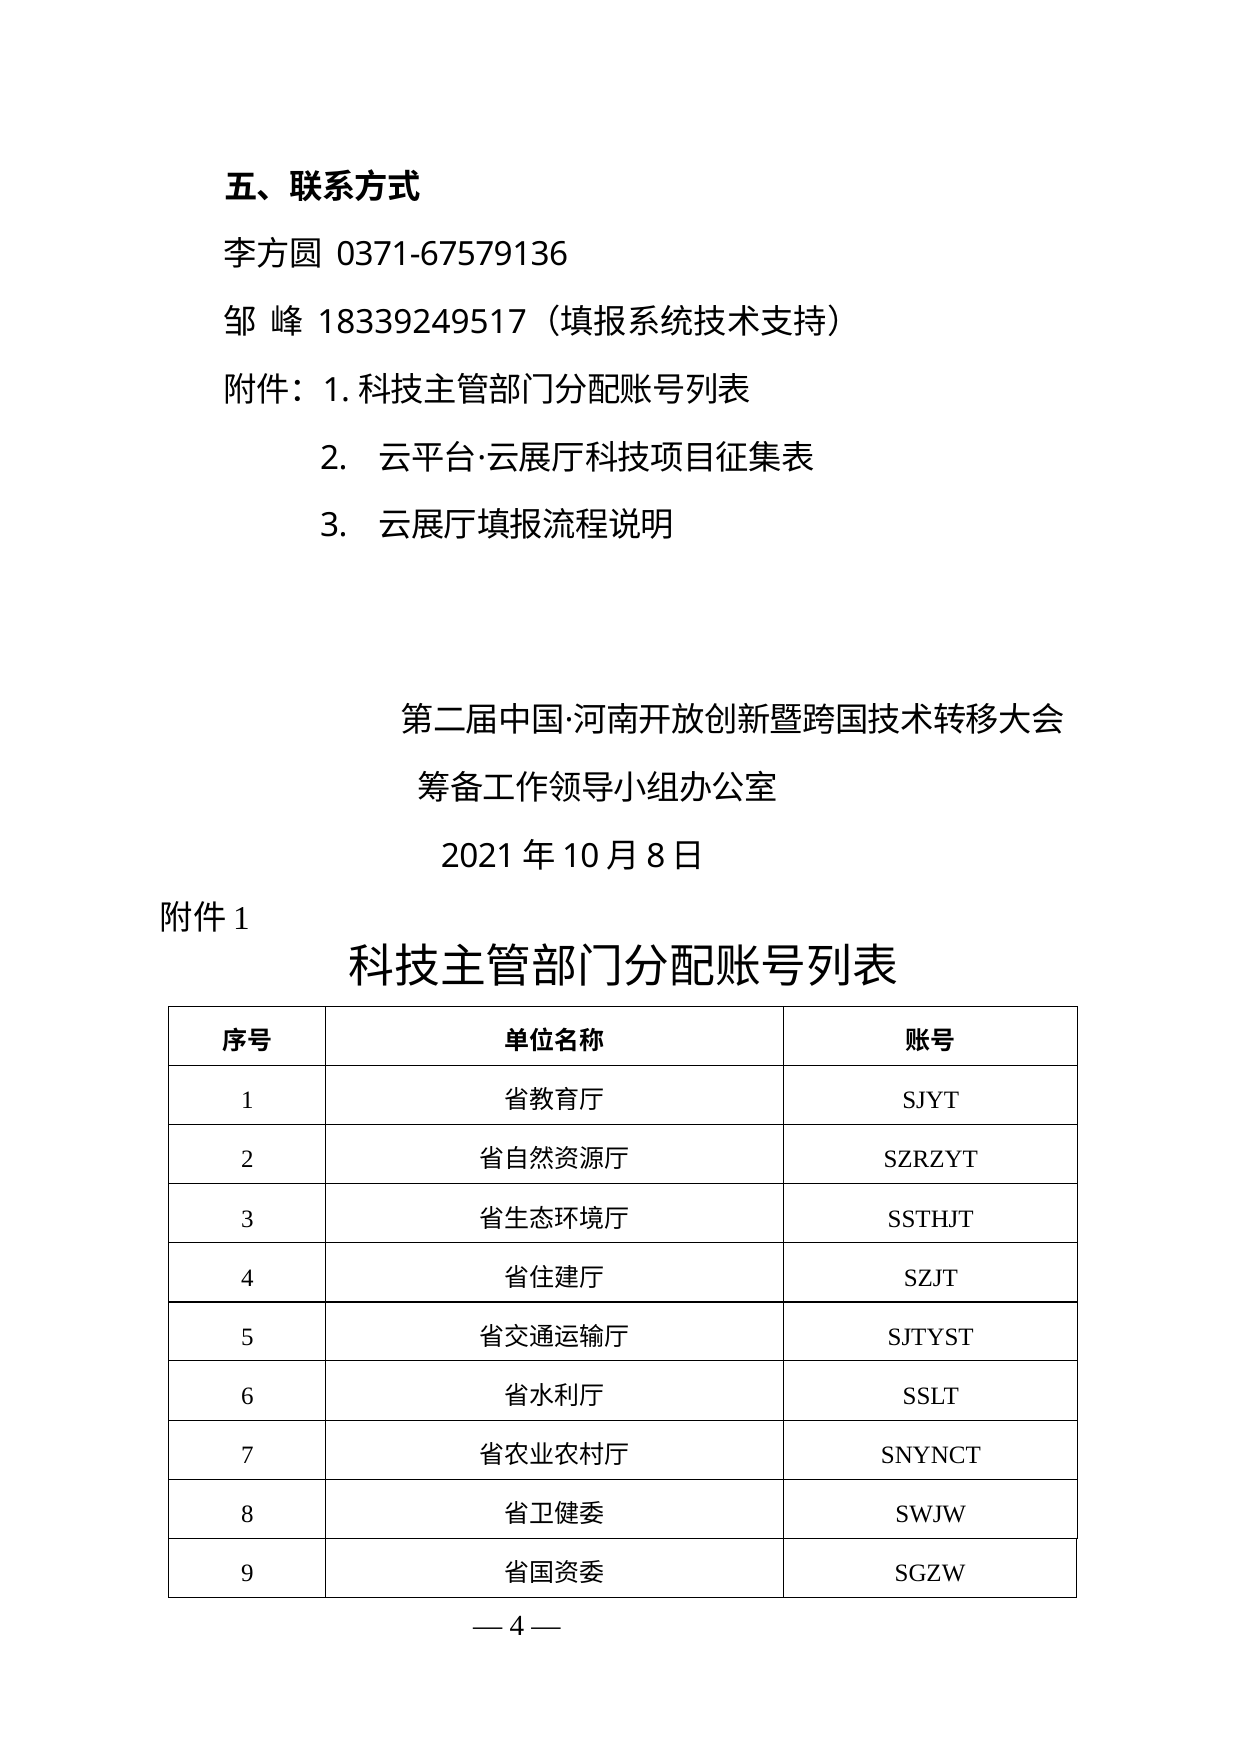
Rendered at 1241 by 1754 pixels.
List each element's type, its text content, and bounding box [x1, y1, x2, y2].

text 筹备工作领导小组办公室 [159, 761, 1087, 809]
list 云展厅填报流程说明 [159, 498, 1087, 547]
table_cell 省住建厅 [326, 1243, 783, 1301]
table_cell SGZW [784, 1539, 1076, 1597]
table_cell 7 [169, 1421, 325, 1478]
table_cell 3 [169, 1184, 325, 1242]
table_cell 省生态环境厅 [326, 1184, 783, 1242]
text 科技主管部门分配账号列表 [159, 937, 1087, 993]
table_header 单位名称 [326, 1007, 783, 1065]
list 云平台·云展厅科技项目征集表 [159, 430, 1087, 479]
table_cell 省交通运输厅 [326, 1303, 783, 1360]
text 第二届中国·河南开放创新暨跨国技术转移大会 [159, 693, 1087, 742]
table_cell 4 [169, 1243, 325, 1301]
table_cell SJYT [784, 1066, 1077, 1124]
text 李方圆 0371-67579136 [159, 227, 1087, 275]
table_cell SSLT [784, 1361, 1077, 1419]
table_header 账号 [784, 1007, 1077, 1065]
table_cell 省卫健委 [326, 1480, 783, 1538]
table_cell 省教育厅 [326, 1066, 783, 1124]
table_cell 省国资委 [326, 1539, 783, 1597]
list 五、联系方式 [159, 159, 1087, 208]
table_cell 2 [169, 1125, 325, 1183]
table_cell SZRZYT [784, 1125, 1077, 1183]
table_cell SNYNCT [784, 1421, 1077, 1478]
table_cell 省自然资源厅 [326, 1125, 783, 1183]
text 附件：1. 科技主管部门分配账号列表 [159, 363, 1087, 411]
table_cell SZJT [784, 1243, 1077, 1301]
text 附件1 [159, 896, 1087, 937]
table_cell SSTHJT [784, 1184, 1077, 1242]
table_cell SJTYST [784, 1303, 1077, 1360]
table_cell 省农业农村厅 [326, 1421, 783, 1478]
table_cell SWJW [784, 1480, 1077, 1538]
text 邹 峰 18339249517（填报系统技术支持） [159, 295, 1087, 343]
table_cell 9 [169, 1539, 325, 1597]
table_cell 省水利厅 [326, 1361, 783, 1419]
table_cell 5 [169, 1303, 325, 1360]
table_header 序号 [169, 1007, 325, 1065]
table_cell 8 [169, 1480, 325, 1538]
table_cell 1 [169, 1066, 325, 1124]
table_cell 6 [169, 1361, 325, 1419]
text 2021年10月8日 [159, 828, 1087, 877]
